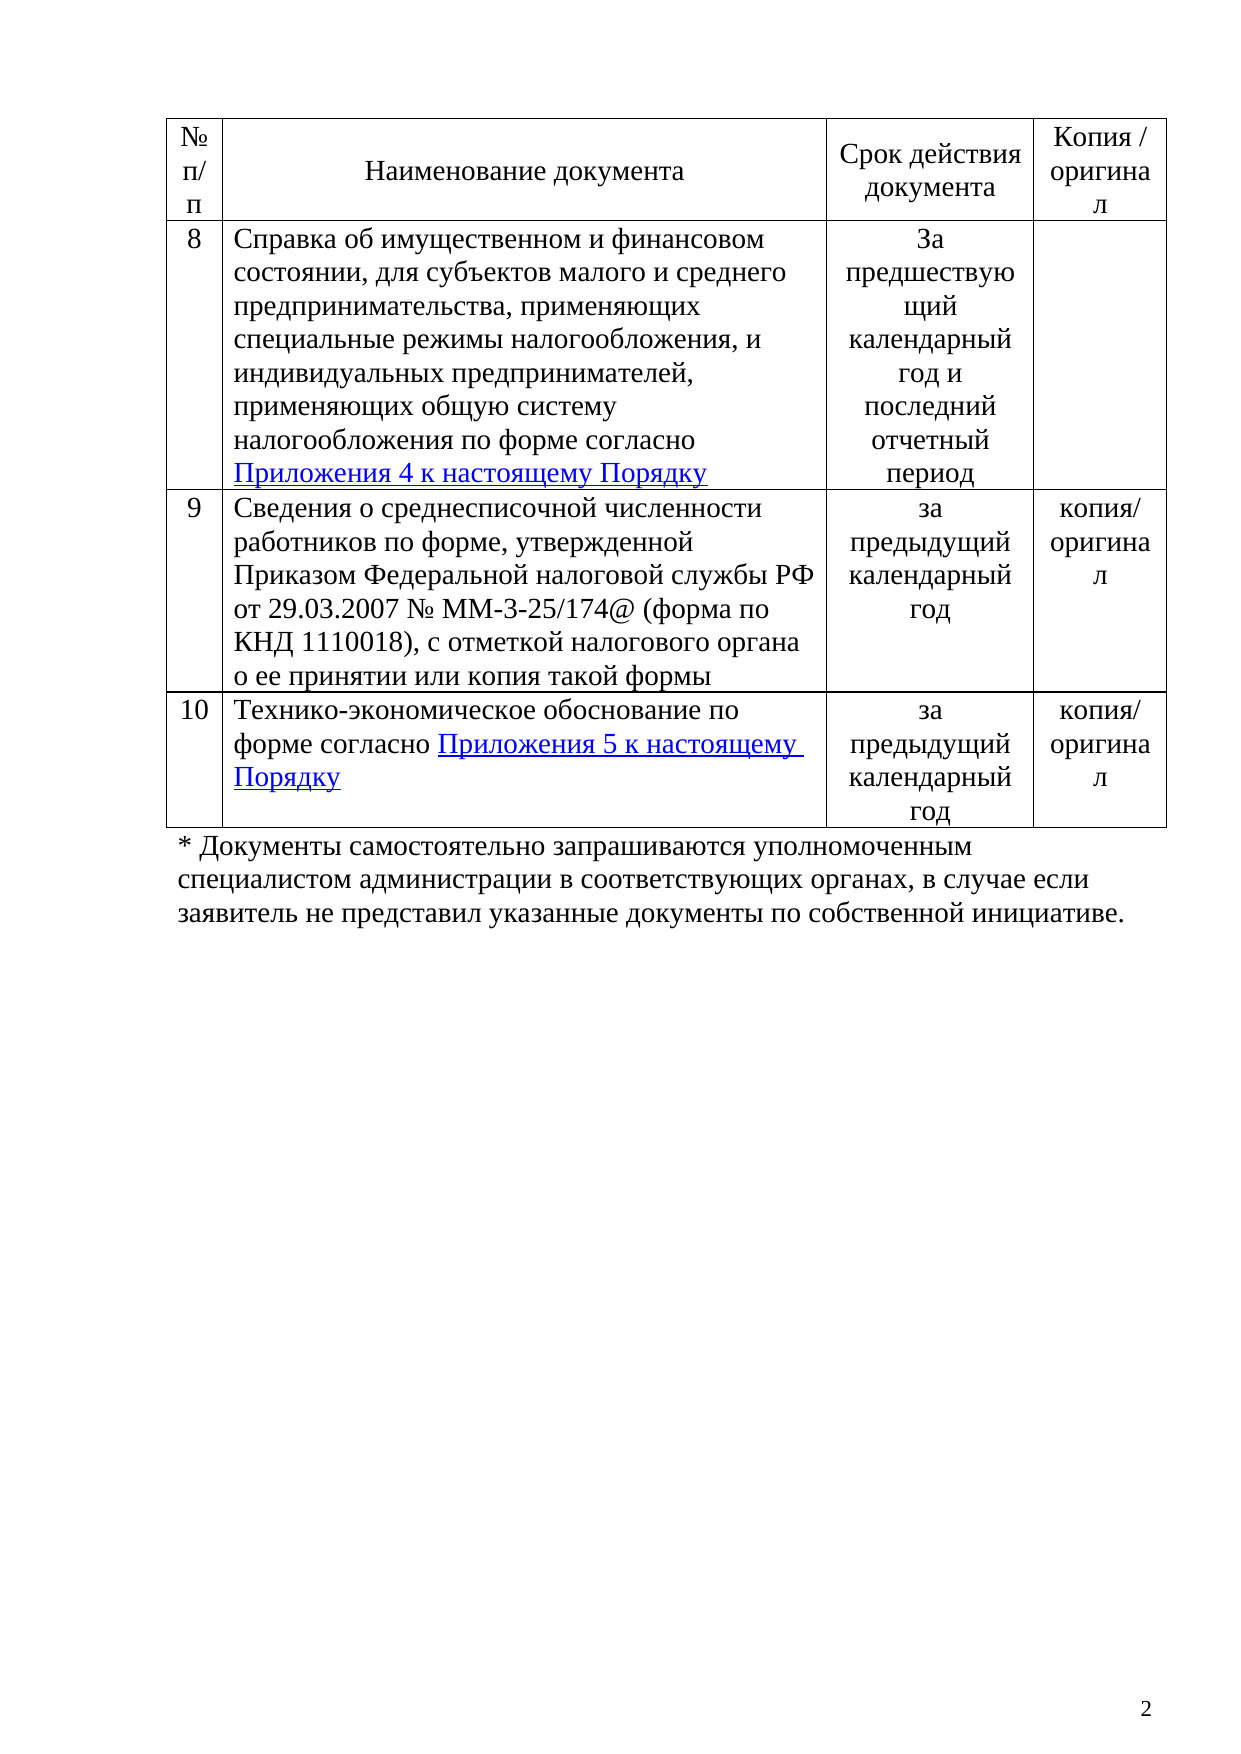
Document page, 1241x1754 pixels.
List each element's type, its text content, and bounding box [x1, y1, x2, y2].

table_cell копия/ оригинал [1034, 693, 1166, 827]
table_cell Технико-экономическое обоснование по форме согласно Приложения 5 к настоящему Порядку [223, 693, 826, 827]
table_header Срок действия документа [827, 119, 1033, 220]
table_cell 9 [167, 490, 222, 691]
table_header Копия / оригинал [1034, 119, 1166, 220]
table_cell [827, 221, 1033, 489]
text * Документы самостоятельно запрашиваются уполномоченным специалистом администрации в соответствующих органах, в случае если заявитель не представил указанные документы по собственной инициативе. [177, 828, 1152, 928]
table_cell Сведения о среднесписочной численности работников по форме, утвержденной Приказом Федеральной налоговой службы РФ от 29.03.2007 № ММ-3-25/174@ (форма по КНД 1110018), с отметкой налогового органа о ее принятии или копия такой формы [223, 490, 826, 691]
table_cell копия/ оригинал [1034, 490, 1166, 691]
table_header Наименование документа [223, 119, 826, 220]
table_cell за предыдущий календарный год [827, 490, 1033, 691]
table_cell 8 [167, 221, 222, 489]
table_cell [1034, 221, 1166, 489]
table_cell Справка об имущественном и финансовом состоянии, для субъектов малого и среднего предпринимательства, применяющих специальные режимы налогообложения, и индивидуальных предпринимателей, применяющих общую систему налогообложения по форме согласно Приложения 4 к настоящему Порядку [223, 221, 826, 489]
table_cell за предыдущий календарный год [827, 693, 1033, 827]
table_cell 10 [167, 693, 222, 827]
table_header № п/п [167, 119, 222, 220]
